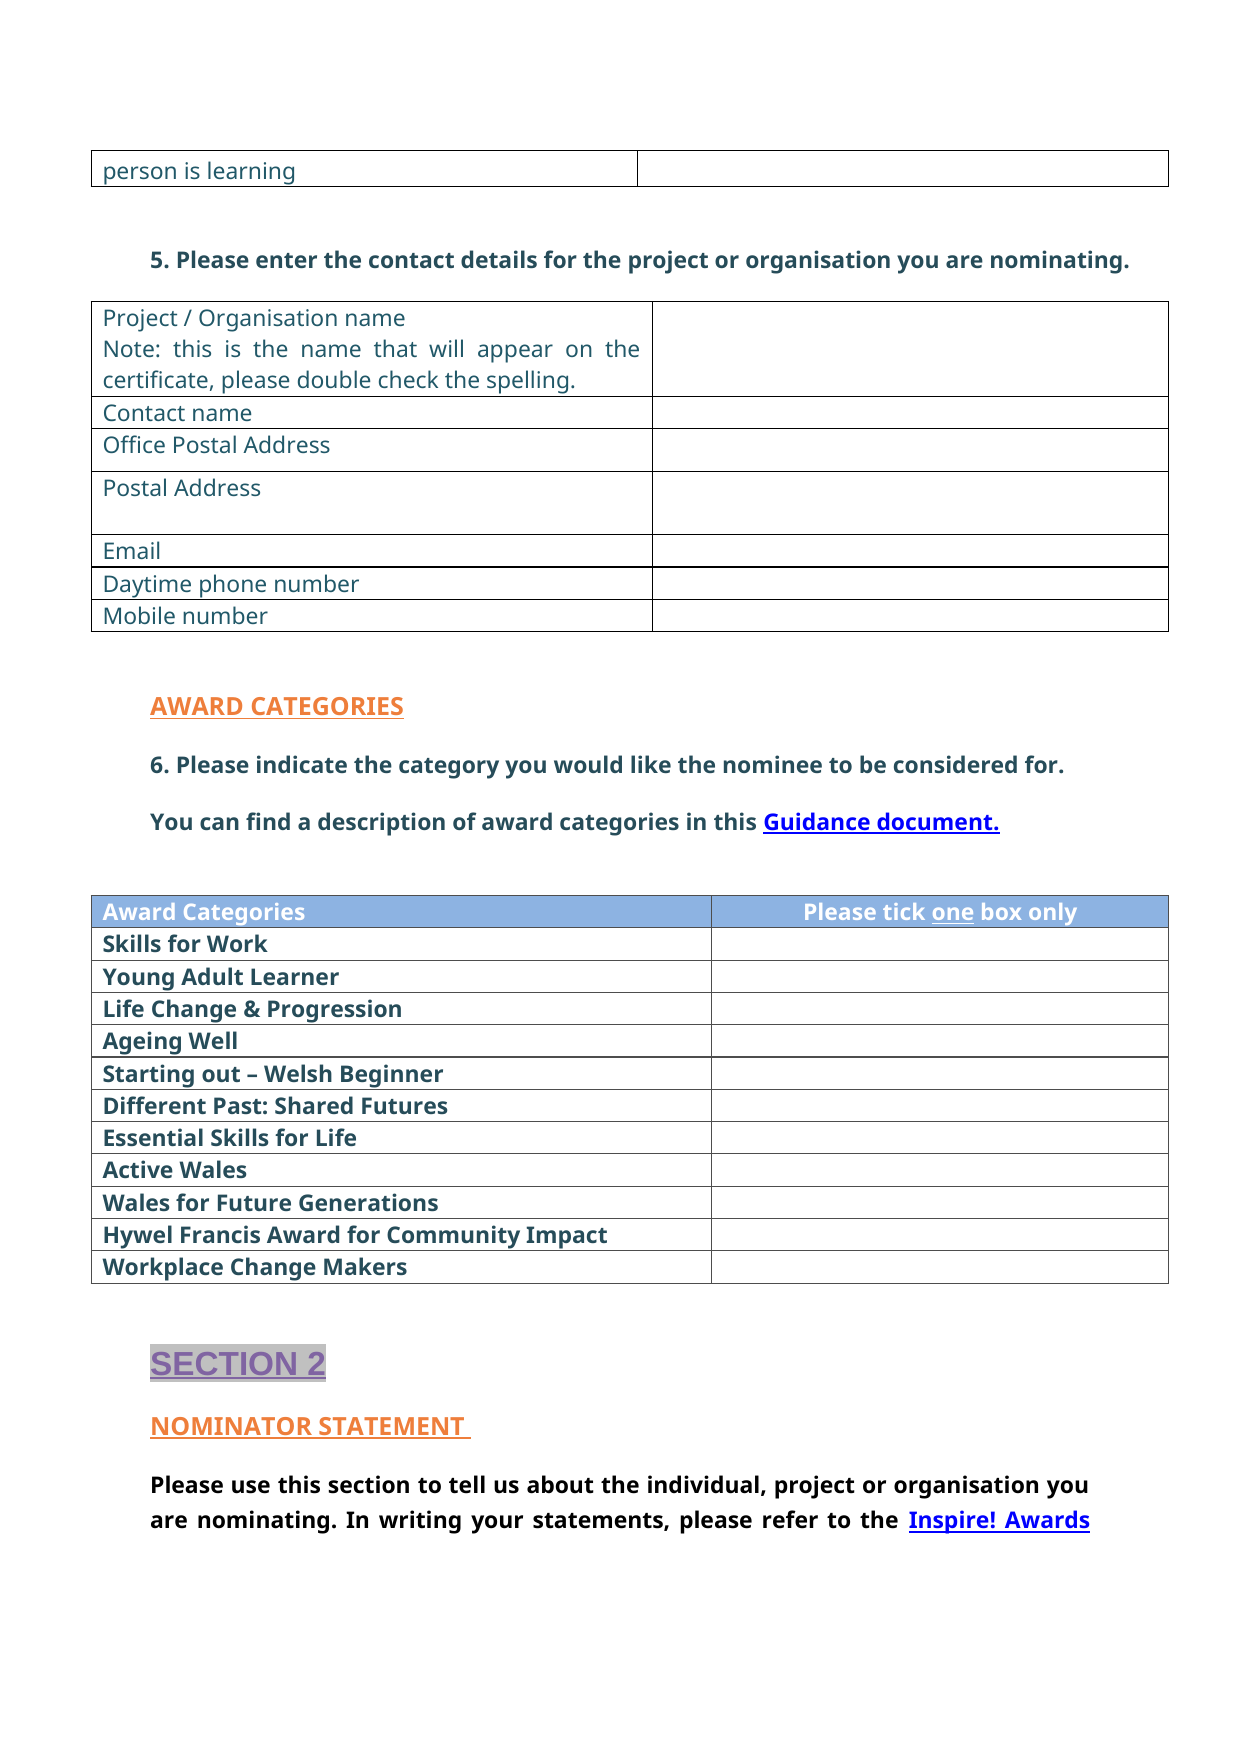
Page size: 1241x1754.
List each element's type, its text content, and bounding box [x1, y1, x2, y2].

table_cell Wales for Future Generations [92, 1187, 711, 1218]
table_cell [653, 429, 1168, 471]
table_cell Starting out – Welsh Beginner [92, 1058, 711, 1089]
table_cell [653, 568, 1168, 599]
table_header Award Categories [92, 896, 711, 927]
table_cell [638, 151, 1168, 186]
table_cell Different Past: Shared Futures [92, 1090, 711, 1121]
table_cell [712, 1025, 1168, 1056]
table_cell [712, 1122, 1168, 1153]
table_cell Life Change & Progression [92, 993, 711, 1024]
table_cell Mobile number [92, 600, 652, 631]
table_cell Daytime phone number [92, 568, 652, 599]
table_cell [653, 600, 1168, 631]
table_cell Workplace Change Makers [92, 1251, 711, 1282]
text 6. Please indicate the category you would like the nominee to be considered for. [150, 749, 1090, 780]
table_cell Skills for Work [92, 928, 711, 959]
table_cell [712, 993, 1168, 1024]
table_cell [712, 1154, 1168, 1186]
table_cell [712, 1090, 1168, 1121]
table_cell [712, 961, 1168, 992]
table_cell [712, 1058, 1168, 1089]
table_cell Active Wales [92, 1154, 711, 1186]
table_cell Email [92, 535, 652, 566]
table_cell [712, 928, 1168, 959]
text AWARD CATEGORIES [150, 689, 1090, 723]
table_cell Contact name [92, 397, 652, 428]
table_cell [92, 151, 637, 186]
table_cell Hywel Francis Award for Community Impact [92, 1219, 711, 1250]
text 5. Please enter the contact details for the project or organisation you are nominating. [150, 244, 1144, 275]
table_cell Essential Skills for Life [92, 1122, 711, 1153]
table_cell Young Adult Learner [92, 961, 711, 992]
table_header Please tick one box only [712, 896, 1168, 927]
text SECTION 2 [150, 1343, 1090, 1382]
table_cell [712, 1187, 1168, 1218]
text You can find a description of award categories in this Guidance document. [150, 806, 1090, 870]
table_header Project / Organisation name Note: this is the name that will appear on the certificate, please double check the spelling. [92, 302, 652, 396]
table_cell Ageing Well [92, 1025, 711, 1056]
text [150, 1468, 1090, 1536]
table_header [653, 302, 1168, 396]
text NOMINATOR STATEMENT [150, 1408, 1090, 1443]
table_cell [712, 1251, 1168, 1282]
table_cell [653, 397, 1168, 428]
table_cell Postal Address [92, 472, 652, 534]
table_cell [653, 535, 1168, 566]
table_cell [712, 1219, 1168, 1250]
table_cell Office Postal Address [92, 429, 652, 471]
table_cell [653, 472, 1168, 534]
